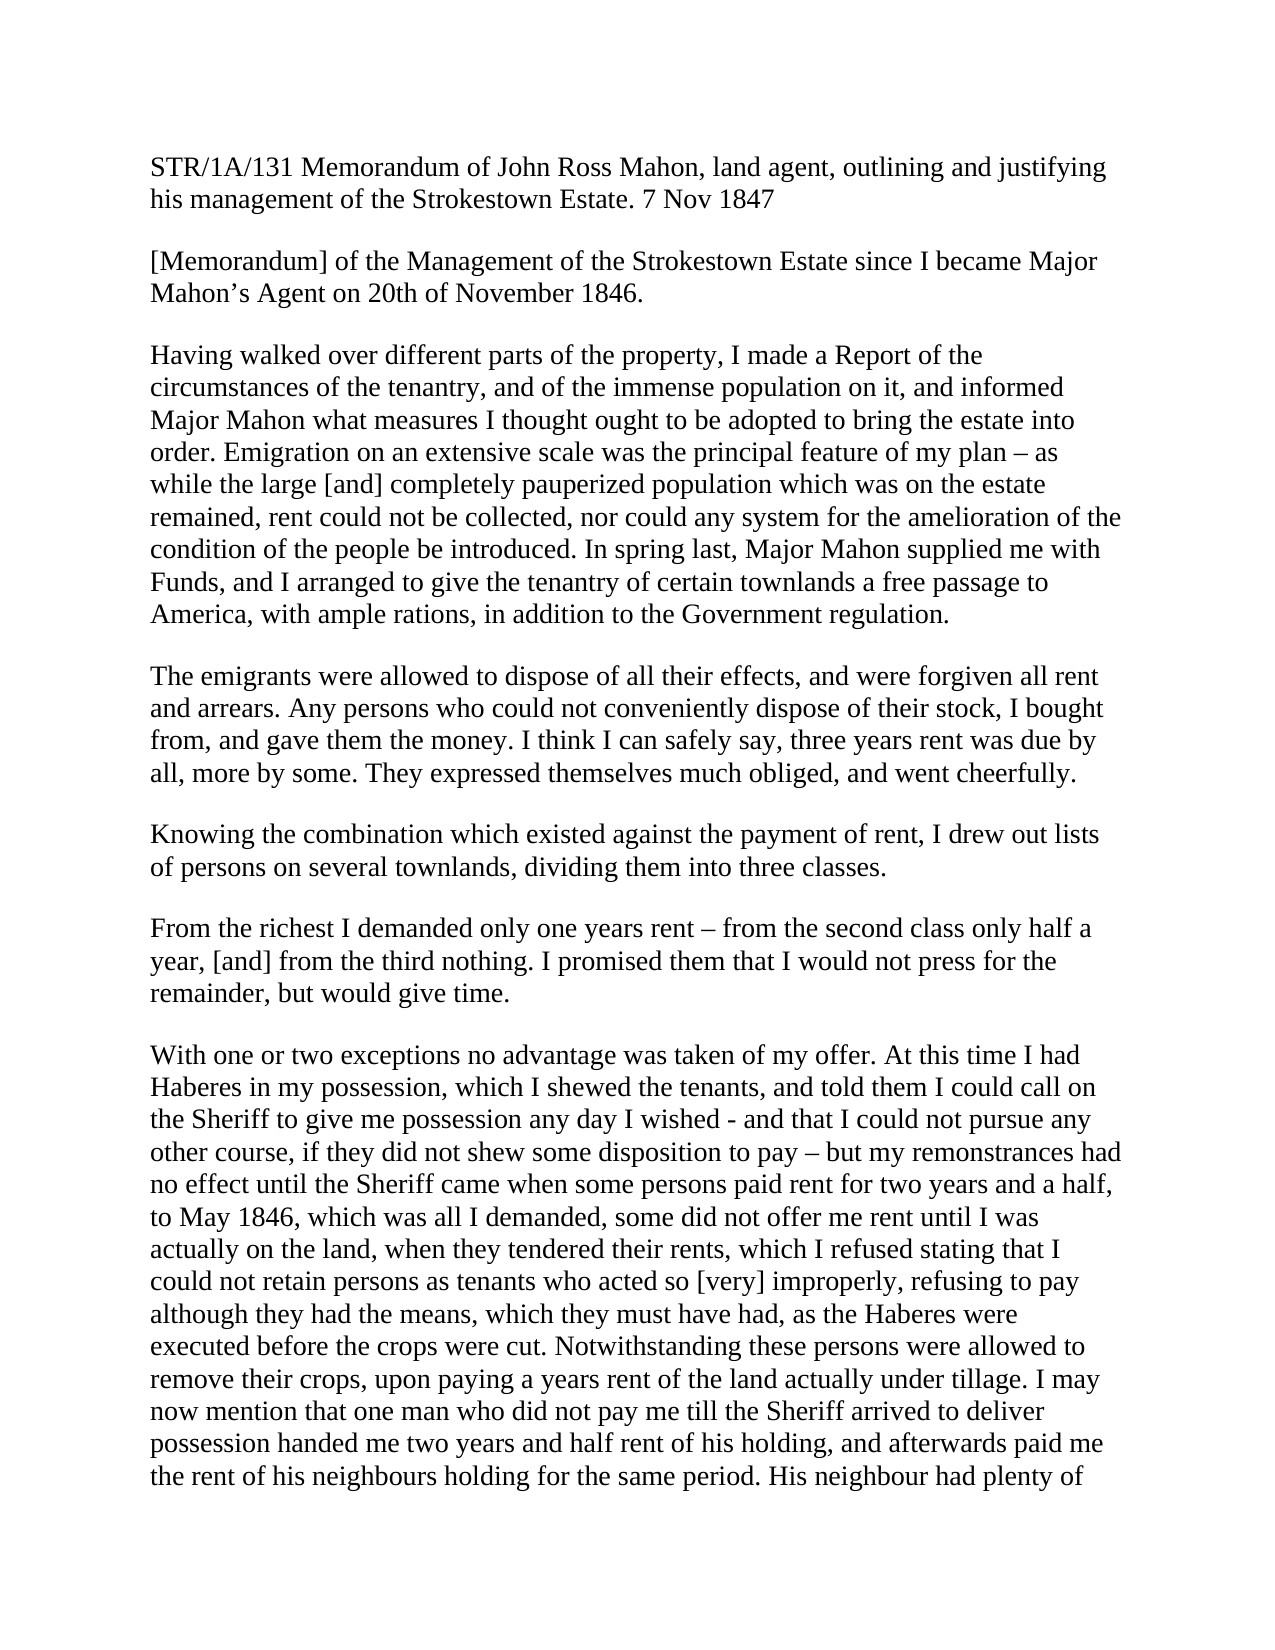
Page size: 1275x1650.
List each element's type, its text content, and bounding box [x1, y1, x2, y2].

text From the richest I demanded only one years rent – from the second class only half a year, [and] from the third nothing. I promised them that I would not press for the remainder, but would give time. [150, 911, 1125, 1008]
text [Memorandum] of the Management of the Strokestown Estate since I became Major Mahon’s Agent on 20th of November 1846. [150, 244, 1125, 309]
text STR/1A/131 Memorandum of John Ross Mahon, land agent, outlining and justifying his management of the Strokestown Estate. 7 Nov 1847 [150, 150, 1125, 215]
text Knowing the combination which existed against the payment of rent, I drew out lists of persons on several townlands, dividing them into three classes. [150, 817, 1125, 882]
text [150, 1038, 1125, 1491]
text Having walked over different parts of the property, I made a Report of the circumstances of the tenantry, and of the immense population on it, and informed Major Mahon what measures I thought ought to be adopted to bring the estate into order. Emigration on an extensive scale was the principal feature of my plan – as while the large [and] completely pauperized population which was on the estate remained, rent could not be collected, nor could any system for the amelioration of the condition of the people be introduced. In spring last, Major Mahon supplied me with Funds, and I arranged to give the tenantry of certain townlands a free passage to America, with ample rations, in addition to the Government regulation. [150, 338, 1125, 629]
text The emigrants were allowed to dispose of all their effects, and were forgiven all rent and arrears. Any persons who could not conveniently dispose of their stock, I bought from, and gave them the money. I think I can safely say, three years rent was due by all, more by some. They expressed themselves much obliged, and went cheerfully. [150, 659, 1125, 788]
